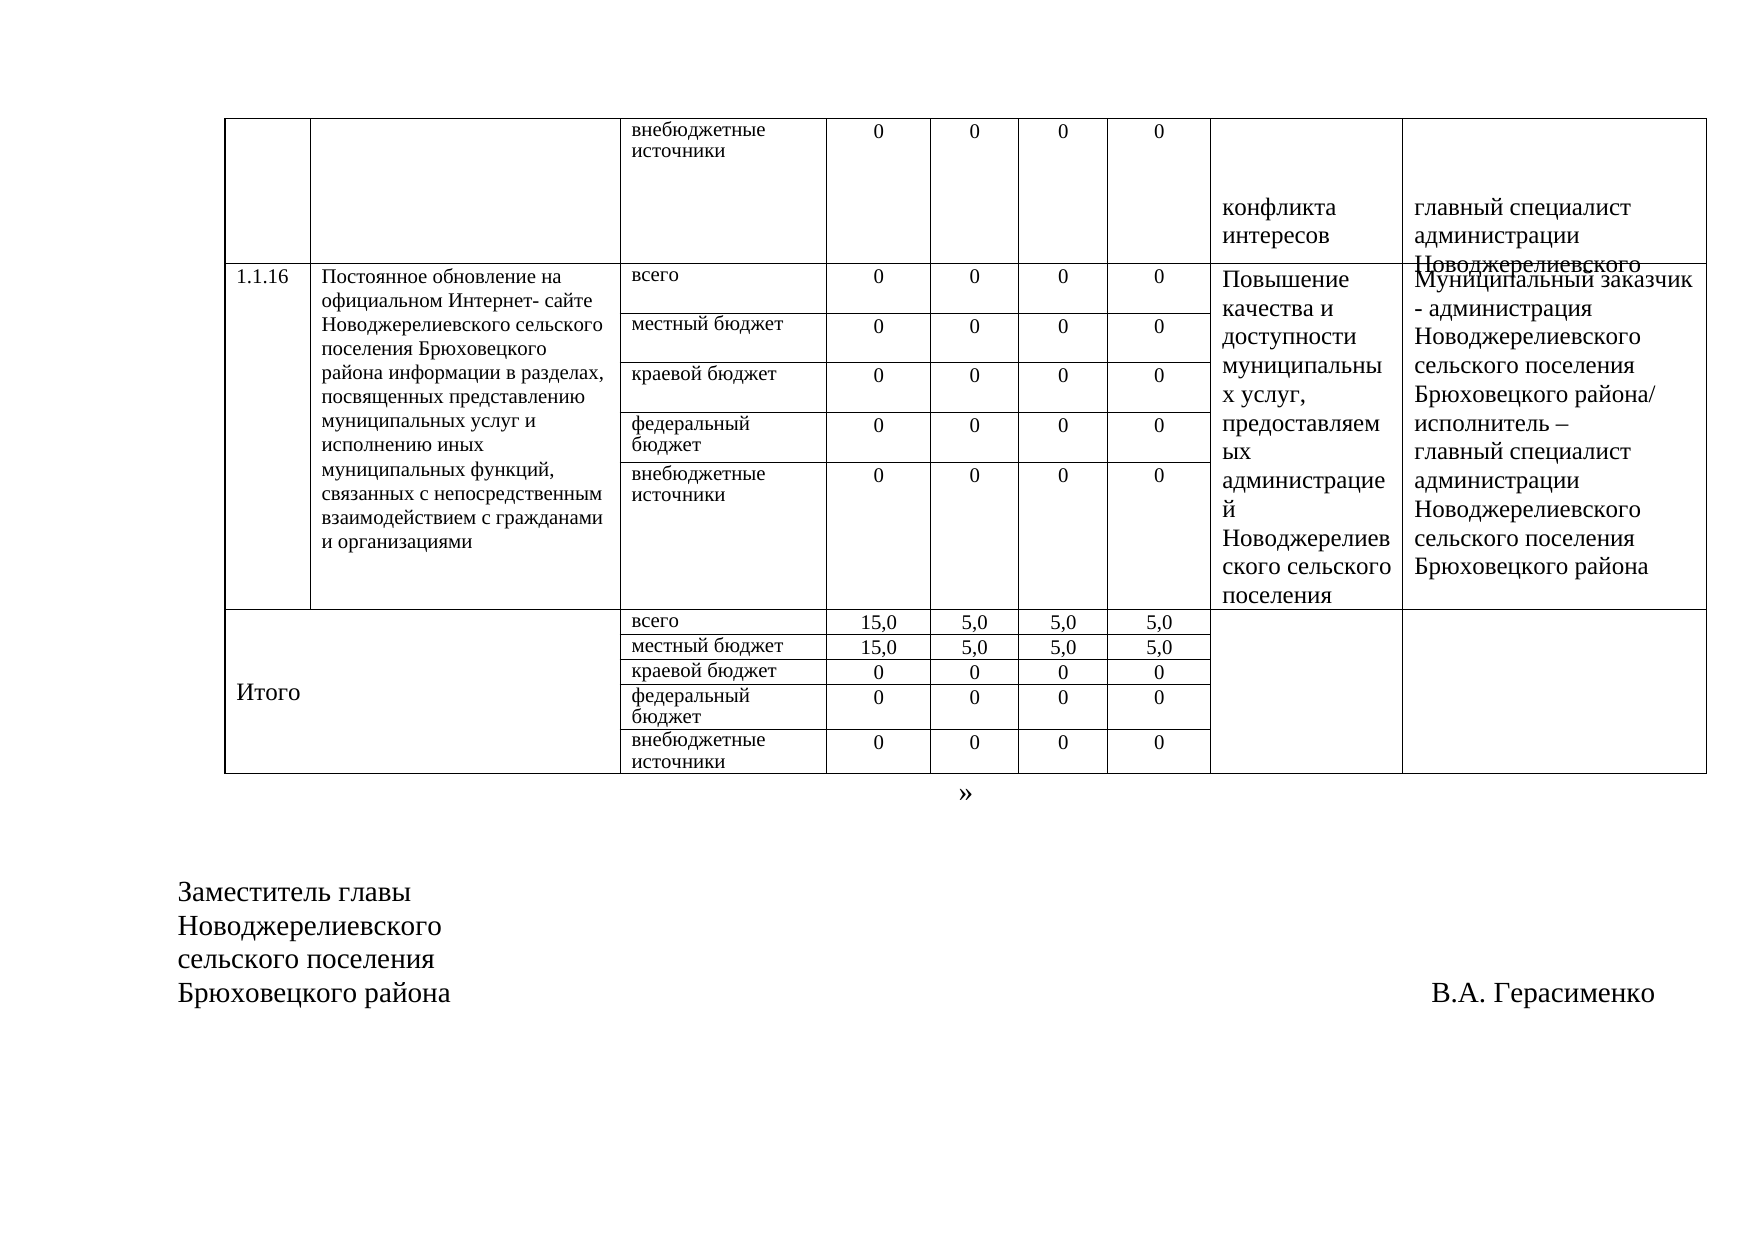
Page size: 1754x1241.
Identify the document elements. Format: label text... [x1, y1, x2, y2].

table_cell краевой бюджет [621, 660, 826, 684]
table_cell [1403, 610, 1706, 773]
table_cell 0 [1108, 730, 1210, 773]
table_cell 0 [1108, 685, 1210, 728]
table_cell 5,0 [1019, 610, 1107, 634]
table_cell 0 [827, 463, 930, 609]
table_cell 0 [1108, 119, 1210, 263]
table_cell 0 [1108, 413, 1210, 462]
table_cell 0 [827, 119, 930, 263]
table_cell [1403, 264, 1706, 609]
table_cell 0 [931, 730, 1018, 773]
table_cell 0 [827, 660, 930, 684]
table_cell 0 [1019, 413, 1107, 462]
table_cell 0 [931, 413, 1018, 462]
table_cell 0 [1019, 685, 1107, 728]
table_cell Итого [226, 610, 620, 773]
table_cell всего [621, 264, 826, 313]
table_cell 15,0 [827, 610, 930, 634]
table_cell 0 [1108, 264, 1210, 313]
table_cell 0 [827, 314, 930, 362]
table_cell [1211, 610, 1402, 773]
table_cell 0 [827, 413, 930, 462]
table_cell 5,0 [1108, 635, 1210, 659]
table_cell 15,0 [827, 635, 930, 659]
table_cell 0 [827, 264, 930, 313]
table_cell 1.1.16 [226, 264, 310, 609]
table_cell 0 [931, 314, 1018, 362]
table_cell Постоянное обновление на официальном Интернет- сайте Новоджерелиевского сельского поселения Брюховецкого района информации в разделах, посвященных представлению муниципальных услуг и исполнению иных муниципальных функций, связанных с непосредственным взаимодействием с гражданами и организациями [311, 264, 620, 609]
table_cell 0 [1019, 730, 1107, 773]
table_cell Повышение качества и доступности муниципальных услуг, предоставляемых администрацией Новоджерелиевского сельского поселения [1211, 264, 1402, 609]
table_cell 0 [1108, 363, 1210, 412]
table_cell 0 [1019, 660, 1107, 684]
table_cell 0 [931, 119, 1018, 263]
table_cell 0 [827, 363, 930, 412]
text Новоджерелиевского [177, 908, 1695, 942]
table_cell внебюджетные источники [621, 730, 826, 773]
table_cell 0 [1019, 463, 1107, 609]
table_cell 0 [1108, 314, 1210, 362]
table_cell 5,0 [1019, 635, 1107, 659]
text Заместитель главы [177, 874, 1695, 908]
table_cell краевой бюджет [621, 363, 826, 412]
table_cell федеральный бюджет [621, 685, 826, 728]
table_cell внебюджетные источники [621, 463, 826, 609]
table_cell 0 [931, 463, 1018, 609]
table_cell 0 [931, 660, 1018, 684]
table_cell 0 [827, 685, 930, 728]
table_cell 0 [931, 264, 1018, 313]
table_cell 0 [1108, 463, 1210, 609]
table_cell 0 [827, 730, 930, 773]
text сельского поселения [177, 942, 1695, 975]
table_cell местный бюджет [621, 314, 826, 362]
table_cell 0 [1019, 314, 1107, 362]
table_cell всего [621, 610, 826, 634]
table_cell местный бюджет [621, 635, 826, 659]
table_cell 0 [931, 685, 1018, 728]
text » [236, 774, 1695, 807]
table_cell 5,0 [931, 635, 1018, 659]
table_cell 0 [1019, 264, 1107, 313]
table_cell 0 [1108, 660, 1210, 684]
table_cell федеральный бюджет [621, 413, 826, 462]
table_cell 5,0 [1108, 610, 1210, 634]
table_cell 0 [931, 363, 1018, 412]
table_cell 0 [1019, 119, 1107, 263]
table_cell 5,0 [931, 610, 1018, 634]
table_cell 0 [1019, 363, 1107, 412]
table_cell внебюджетные источники [621, 119, 826, 263]
text Брюховецкого района В.А. Герасименко [177, 975, 1695, 1009]
